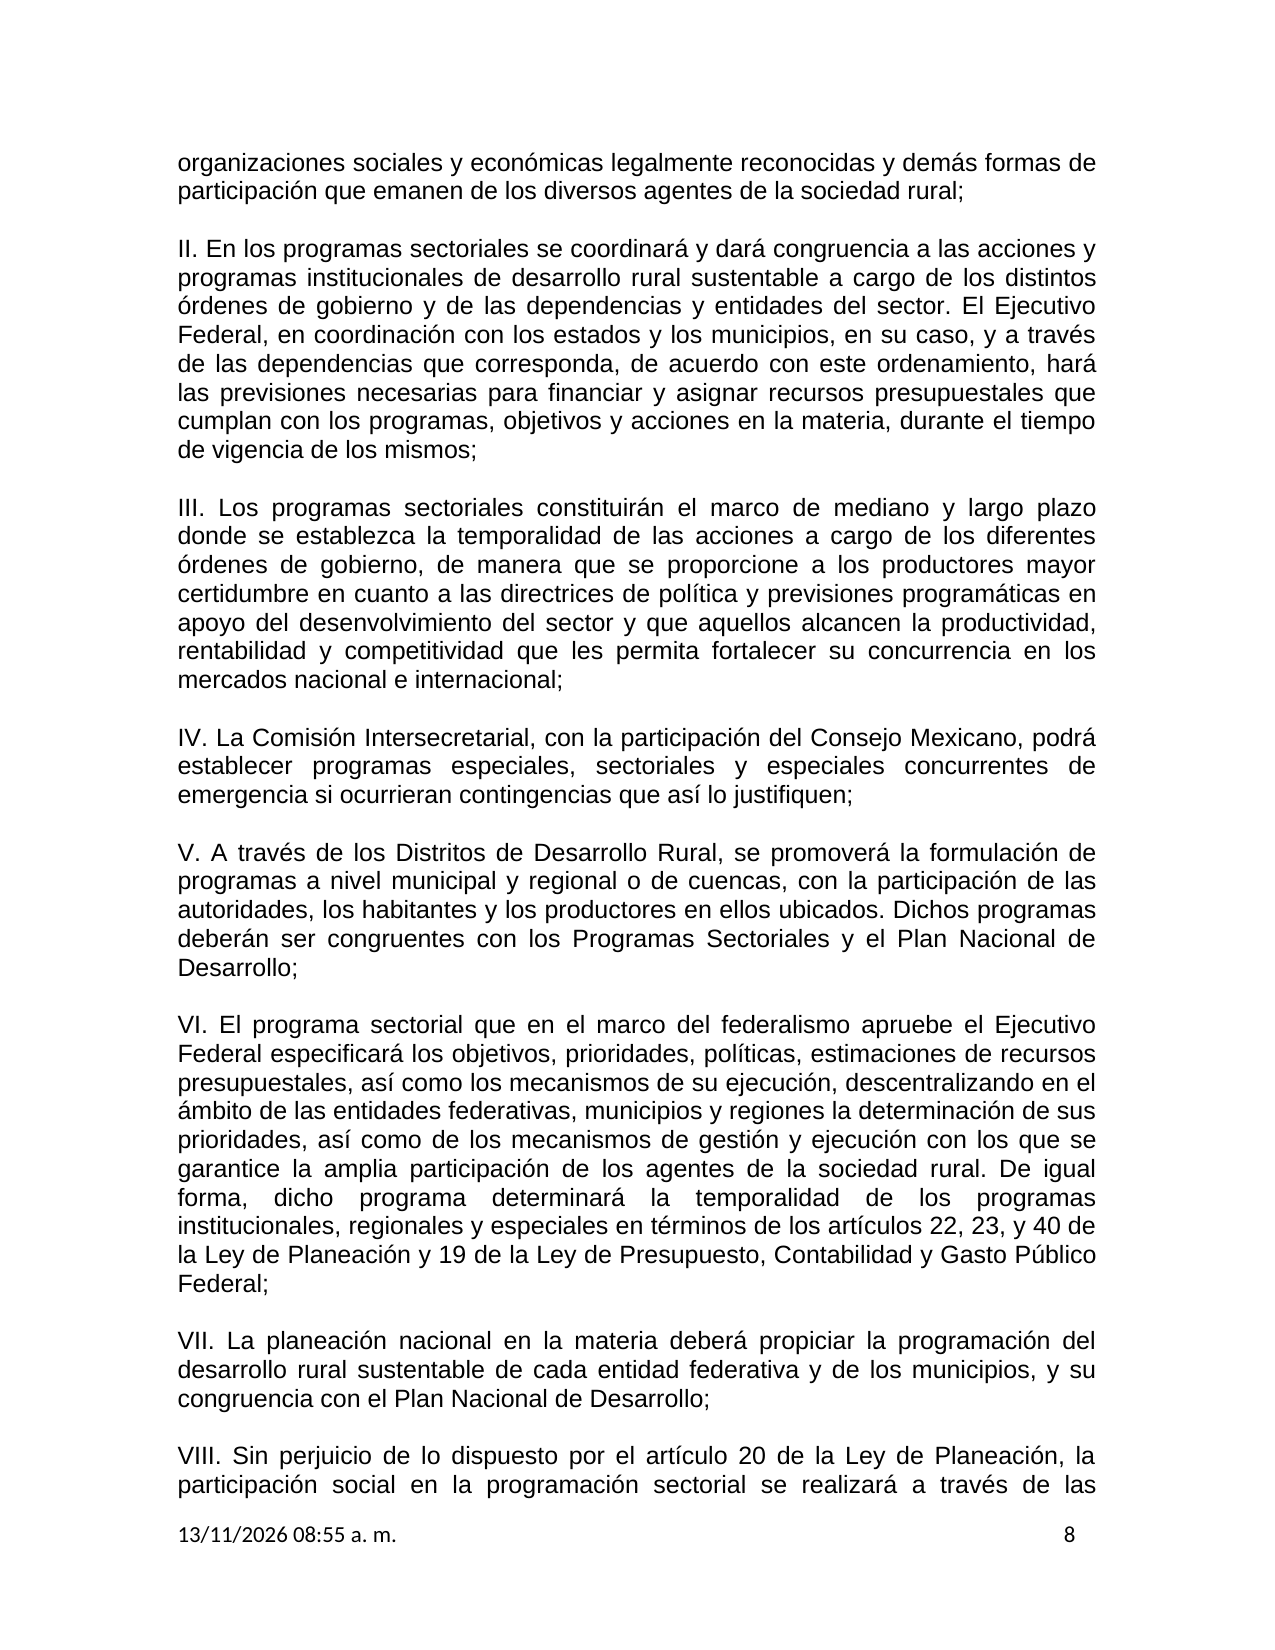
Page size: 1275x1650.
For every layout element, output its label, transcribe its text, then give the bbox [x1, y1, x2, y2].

text VII. La planeación nacional en la materia deberá propiciar la programación del desarrollo rural sustentable de cada entidad federativa y de los municipios, y su congruencia con el Plan Nacional de Desarrollo; [177, 1326, 1098, 1413]
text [177, 1441, 1098, 1499]
text IV. La Comisión Intersecretarial, con la participación del Consejo Mexicano, podrá establecer programas especiales, sectoriales y especiales concurrentes de emergencia si ocurrieran contingencias que así lo justifiquen; [177, 723, 1098, 809]
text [177, 148, 1098, 205]
text III. Los programas sectoriales constituirán el marco de mediano y largo plazo donde se establezca la temporalidad de las acciones a cargo de los diferentes órdenes de gobierno, de manera que se proporcione a los productores mayor certidumbre en cuanto a las directrices de política y previsiones programáticas en apoyo del desenvolvimiento del sector y que aquellos alcancen la productividad, rentabilidad y competitividad que les permita fortalecer su concurrencia en los mercados nacional e internacional; [177, 493, 1098, 694]
text VI. El programa sectorial que en el marco del federalismo apruebe el Ejecutivo Federal especificará los objetivos, prioridades, políticas, estimaciones de recursos presupuestales, así como los mecanismos de su ejecución, descentralizando en el ámbito de las entidades federativas, municipios y regiones la determinación de sus prioridades, así como de los mecanismos de gestión y ejecución con los que se garantice la amplia participación de los agentes de la sociedad rural. De igual forma, dicho programa determinará la temporalidad de los programas institucionales, regionales y especiales en términos de los artículos 22, 23, y 40 de la Ley de Planeación y 19 de la Ley de Presupuesto, Contabilidad y Gasto Público Federal; [177, 1010, 1098, 1298]
text V. A través de los Distritos de Desarrollo Rural, se promoverá la formulación de programas a nivel municipal y regional o de cuencas, con la participación de las autoridades, los habitantes y los productores en ellos ubicados. Dichos programas deberán ser congruentes con los Programas Sectoriales y el Plan Nacional de Desarrollo; [177, 838, 1098, 981]
text II. En los programas sectoriales se coordinará y dará congruencia a las acciones y programas institucionales de desarrollo rural sustentable a cargo de los distintos órdenes de gobierno y de las dependencias y entidades del sector. El Ejecutivo Federal, en coordinación con los estados y los municipios, en su caso, y a través de las dependencias que corresponda, de acuerdo con este ordenamiento, hará las previsiones necesarias para financiar y asignar recursos presupuestales que cumplan con los programas, objetivos y acciones en la materia, durante el tiempo de vigencia de los mismos; [177, 234, 1098, 464]
